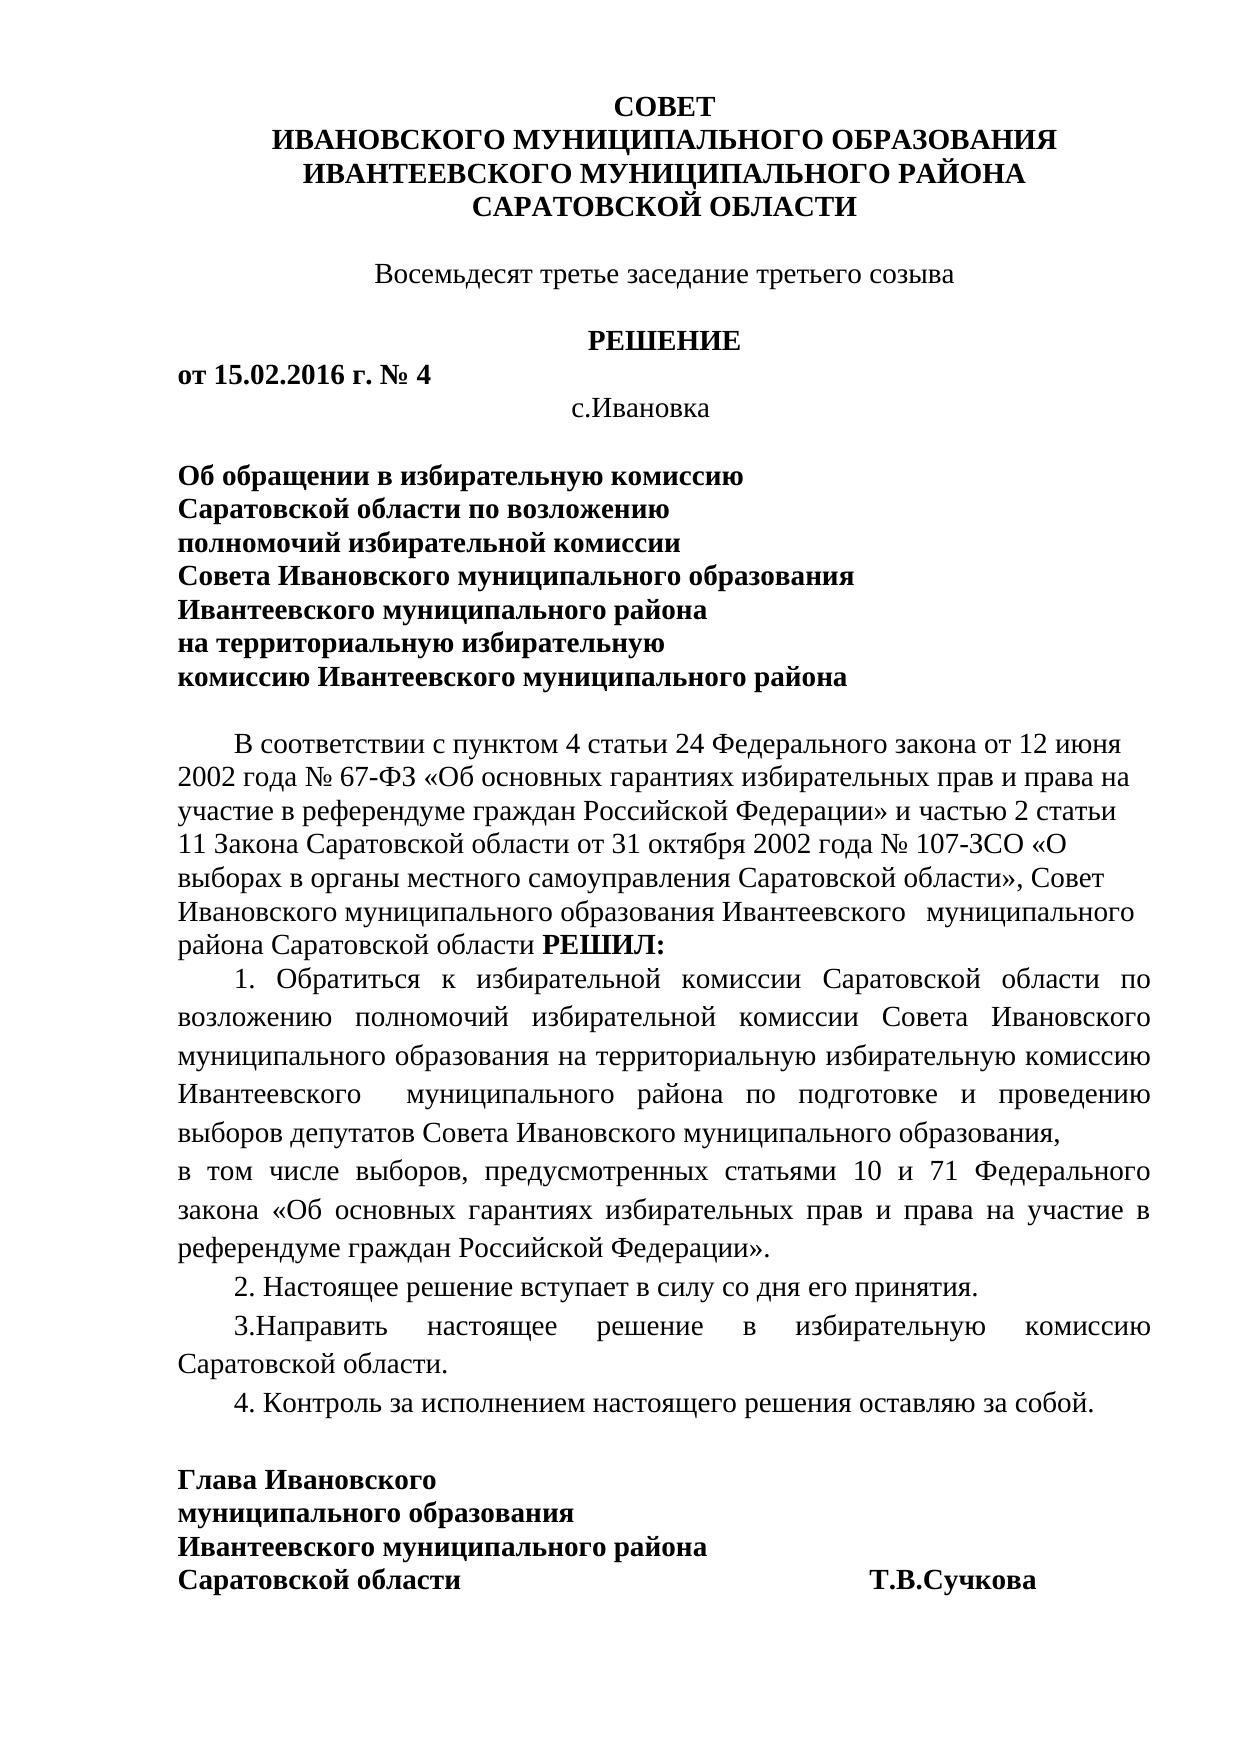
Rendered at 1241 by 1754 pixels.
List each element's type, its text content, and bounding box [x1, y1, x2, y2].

text В соответствии с пунктом 4 статьи 24 Федерального закона от 12 июня 2002 года № 67-ФЗ «Об основных гарантиях избирательных прав и права на участие в референдуме граждан Российской Федерации» и частью 2 статьи 11 Закона Саратовской области от 31 октября 2002 года № 107-ЗСО «О выборах в органы местного самоуправления Саратовской области», Совет Ивановского муниципального образования Ивантеевского муниципального района Саратовской области РЕШИЛ: [177, 726, 1152, 961]
title СОВЕТ [177, 89, 1152, 122]
text 4. Контроль за исполнением настоящего решения оставляю за собой. [177, 1385, 1152, 1418]
title на территориальную избирательную [177, 625, 1152, 659]
text 1. Обратиться к избирательной комиссии Саратовской области по возложению полномочий избирательной комиссии Совета Ивановского муниципального образования на территориальную избирательную комиссию Ивантеевского муниципального района по подготовке и проведению выборов депутатов Совета Ивановского муниципального образования, [177, 961, 1152, 1148]
title от 15.02.2016 г. № 4 [177, 357, 1152, 391]
text Ивантеевского муниципального района [177, 1529, 1152, 1562]
text муниципального образования [177, 1495, 1152, 1529]
title ИВАНОВСКОГО МУНИЦИПАЛЬНОГО ОБРАЗОВАНИЯ [177, 122, 1152, 156]
title ИВАНТЕЕВСКОГО МУНИЦИПАЛЬНОГО РАЙОНА [177, 156, 1152, 189]
title Саратовской области по возложению [177, 491, 1152, 525]
text Саратовской области Т.В.Сучкова [177, 1562, 1152, 1596]
title РЕШЕНИЕ [177, 323, 1152, 357]
title полномочий избирательной комиссии [177, 525, 1152, 558]
text Глава Ивановского [177, 1462, 1152, 1495]
text в том числе выборов, предусмотренных статьями 10 и 71 Федерального закона «Об основных гарантиях избирательных прав и права на участие в референдуме граждан Российской Федерации». [177, 1153, 1152, 1264]
title САРАТОВСКОЙ ОБЛАСТИ [177, 189, 1152, 223]
title Совета Ивановского муниципального образования [177, 558, 1152, 592]
title Восемьдесят третье заседание третьего созыва [177, 256, 1152, 290]
text 3.Направить настоящее решение в избирательную комиссию Саратовской области. [177, 1308, 1152, 1380]
title Об обращении в избирательную комиссию [177, 458, 1152, 491]
title комиссию Ивантеевского муниципального района [177, 659, 1152, 692]
title Ивантеевского муниципального района [177, 592, 1152, 625]
text 2. Настоящее решение вступает в силу со дня его принятия. [177, 1269, 1152, 1303]
title с.Ивановка [177, 391, 1152, 424]
